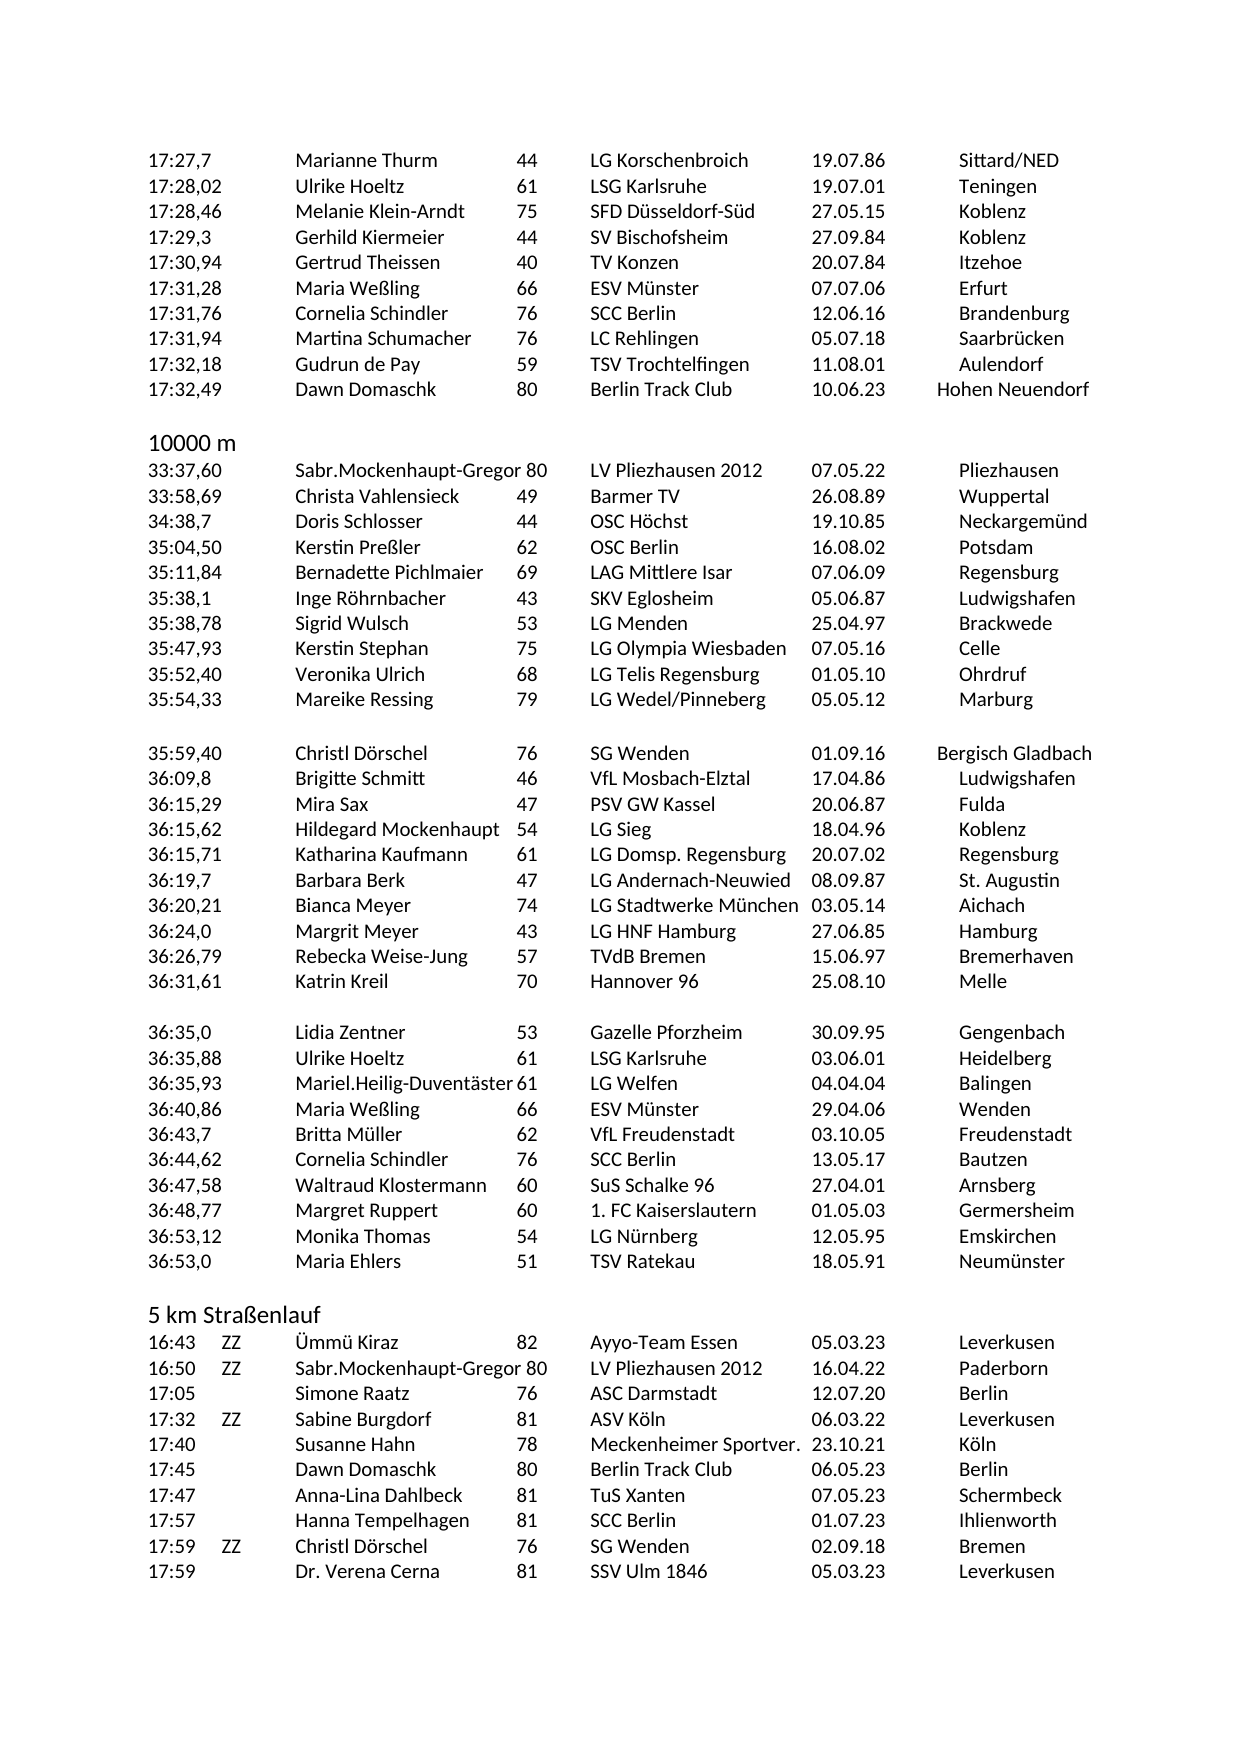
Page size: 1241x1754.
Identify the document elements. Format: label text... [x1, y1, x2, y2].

text 17:47 Anna-Lina Dahlbeck 81 TuS Xanten 07.05.23 Schermbeck [148, 1482, 1093, 1507]
text 35:38,78 Sigrid Wulsch 53 LG Menden 25.04.97 Brackwede [148, 610, 1093, 636]
text 35:59,40 Christl Dörschel 76 SG Wenden 01.09.16 Bergisch Gladbach [148, 740, 1093, 765]
text 17:27,7 Marianne Thurm 44 LG Korschenbroich 19.07.86 Sittard/NED [148, 148, 1093, 173]
text 36:20,21 Bianca Meyer 74 LG Stadtwerke München 03.05.14 Aichach [148, 892, 1093, 918]
text 35:47,93 Kerstin Stephan 75 LG Olympia Wiesbaden 07.05.16 Celle [148, 636, 1093, 661]
text 17:59 Dr. Verena Cerna 81 SSV Ulm 1846 05.03.23 Leverkusen [148, 1558, 1093, 1584]
text 35:11,84 Bernadette Pichlmaier 69 LAG Mittlere Isar 07.06.09 Regensburg [148, 559, 1093, 585]
text 36:15,29 Mira Sax 47 PSV GW Kassel 20.06.87 Fulda [148, 791, 1093, 816]
text 36:35,0 Lidia Zentner 53 Gazelle Pforzheim 30.09.95 Gengenbach [148, 1019, 1093, 1045]
text 36:15,71 Katharina Kaufmann 61 LG Domsp. Regensburg 20.07.02 Regensburg [148, 842, 1093, 867]
text 17:28,46 Melanie Klein-Arndt 75 SFD Düsseldorf-Süd 27.05.15 Koblenz [148, 198, 1093, 224]
text 17:40 Susanne Hahn 78 Meckenheimer Sportver. 23.10.21 Köln [148, 1431, 1093, 1457]
text 17:32 ZZ Sabine Burgdorf 81 ASV Köln 06.03.22 Leverkusen [148, 1406, 1093, 1431]
text 36:35,93 Mariel.Heilig-Duventäster 61 LG Welfen 04.04.04 Balingen [148, 1070, 1093, 1096]
text 17:05 Simone Raatz 76 ASC Darmstadt 12.07.20 Berlin [148, 1380, 1093, 1406]
text 17:30,94 Gertrud Theissen 40 TV Konzen 20.07.84 Itzehoe [148, 249, 1093, 275]
text 17:57 Hanna Tempelhagen 81 SCC Berlin 01.07.23 Ihlienworth [148, 1507, 1093, 1533]
text 16:43 ZZ Ümmü Kiraz 82 Ayyo-Team Essen 05.03.23 Leverkusen [148, 1329, 1093, 1355]
text 33:58,69 Christa Vahlensieck 49 Barmer TV 26.08.89 Wuppertal [148, 483, 1093, 508]
text 35:54,33 Mareike Ressing 79 LG Wedel/Pinneberg 05.05.12 Marburg [148, 686, 1093, 712]
text 34:38,7 Doris Schlosser 44 OSC Höchst 19.10.85 Neckargemünd [148, 508, 1093, 534]
text 17:31,28 Maria Weßling 66 ESV Münster 07.07.06 Erfurt [148, 275, 1093, 300]
text 36:48,77 Margret Ruppert 60 1. FC Kaiserslautern 01.05.03 Germersheim [148, 1197, 1093, 1223]
text 35:04,50 Kerstin Preßler 62 OSC Berlin 16.08.02 Potsdam [148, 534, 1093, 559]
text 36:53,12 Monika Thomas 54 LG Nürnberg 12.05.95 Emskirchen [148, 1223, 1093, 1248]
text 36:35,88 Ulrike Hoeltz 61 LSG Karlsruhe 03.06.01 Heidelberg [148, 1045, 1093, 1070]
text 35:52,40 Veronika Ulrich 68 LG Telis Regensburg 01.05.10 Ohrdruf [148, 661, 1093, 686]
text 36:53,0 Maria Ehlers 51 TSV Ratekau 18.05.91 Neumünster [148, 1248, 1093, 1274]
text 17:31,76 Cornelia Schindler 76 SCC Berlin 12.06.16 Brandenburg [148, 300, 1093, 326]
text 36:15,62 Hildegard Mockenhaupt 54 LG Sieg 18.04.96 Koblenz [148, 816, 1093, 842]
text 16:50 ZZ Sabr.Mockenhaupt-Gregor 80 LV Pliezhausen 2012 16.04.22 Paderborn [148, 1355, 1093, 1380]
text 36:19,7 Barbara Berk 47 LG Andernach-Neuwied 08.09.87 St. Augustin [148, 867, 1093, 892]
text 17:32,18 Gudrun de Pay 59 TSV Trochtelfingen 11.08.01 Aulendorf [148, 351, 1093, 376]
text 36:26,79 Rebecka Weise-Jung 57 TVdB Bremen 15.06.97 Bremerhaven [148, 943, 1093, 969]
text 5 km Straßenlauf [148, 1299, 1093, 1329]
text 17:45 Dawn Domaschk 80 Berlin Track Club 06.05.23 Berlin [148, 1457, 1093, 1482]
text 17:29,3 Gerhild Kiermeier 44 SV Bischofsheim 27.09.84 Koblenz [148, 224, 1093, 249]
text 17:59 ZZ Christl Dörschel 76 SG Wenden 02.09.18 Bremen [148, 1533, 1093, 1558]
text 36:31,61 Katrin Kreil 70 Hannover 96 25.08.10 Melle [148, 969, 1093, 994]
text 17:28,02 Ulrike Hoeltz 61 LSG Karlsruhe 19.07.01 Teningen [148, 173, 1093, 198]
text 33:37,60 Sabr.Mockenhaupt-Gregor 80 LV Pliezhausen 2012 07.05.22 Pliezhausen [148, 458, 1093, 483]
text 36:43,7 Britta Müller 62 VfL Freudenstadt 03.10.05 Freudenstadt [148, 1121, 1093, 1147]
text 10000 m [148, 427, 1093, 458]
text 36:47,58 Waltraud Klostermann 60 SuS Schalke 96 27.04.01 Arnsberg [148, 1172, 1093, 1197]
text 17:31,94 Martina Schumacher 76 LC Rehlingen 05.07.18 Saarbrücken [148, 326, 1093, 351]
text 36:09,8 Brigitte Schmitt 46 VfL Mosbach-Elztal 17.04.86 Ludwigshafen [148, 765, 1093, 791]
text 36:44,62 Cornelia Schindler 76 SCC Berlin 13.05.17 Bautzen [148, 1147, 1093, 1172]
text 35:38,1 Inge Röhrnbacher 43 SKV Eglosheim 05.06.87 Ludwigshafen [148, 585, 1093, 610]
text 36:40,86 Maria Weßling 66 ESV Münster 29.04.06 Wenden [148, 1096, 1093, 1121]
text 17:32,49 Dawn Domaschk 80 Berlin Track Club 10.06.23 Hohen Neuendorf [148, 376, 1093, 402]
text 36:24,0 Margrit Meyer 43 LG HNF Hamburg 27.06.85 Hamburg [148, 918, 1093, 943]
